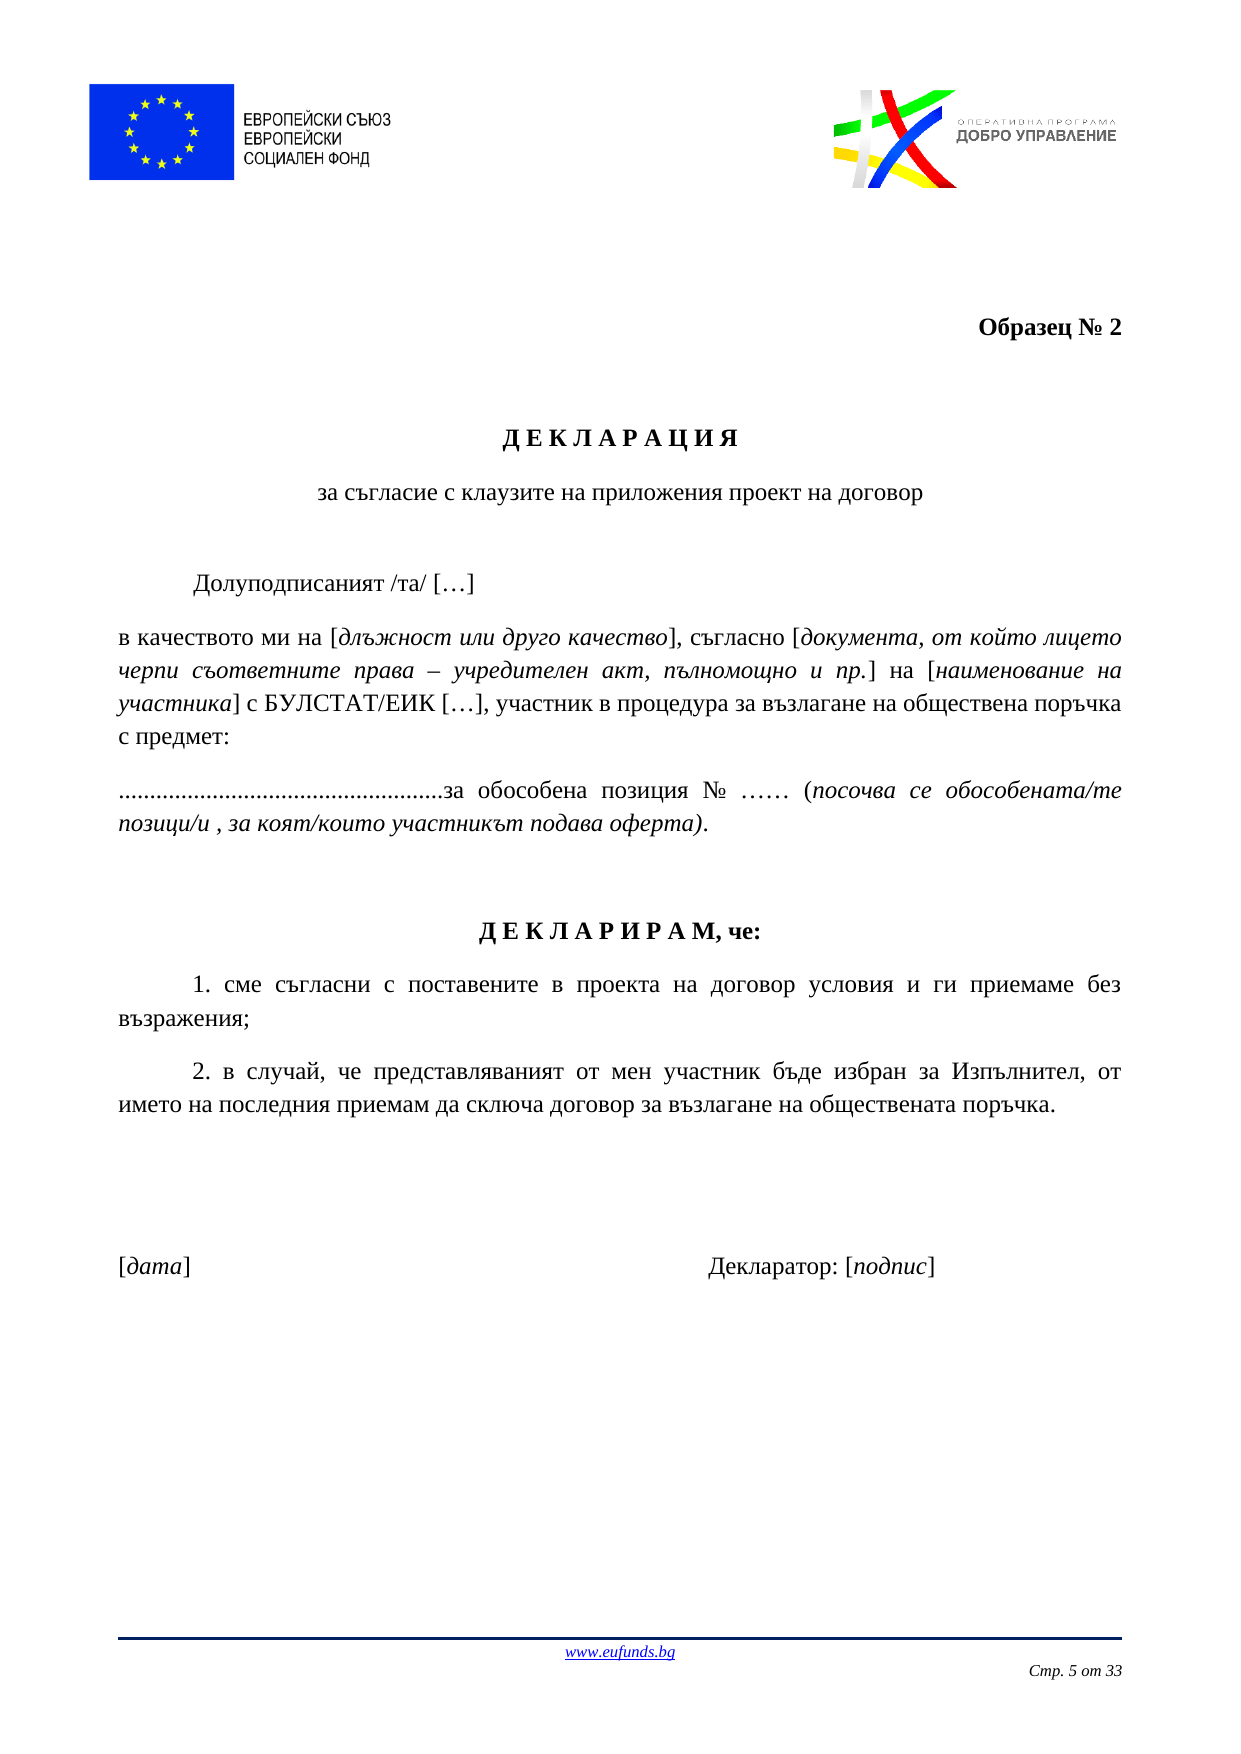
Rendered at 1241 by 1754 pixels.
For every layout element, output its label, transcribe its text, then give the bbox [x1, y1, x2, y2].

text Образец № 2 [118, 312, 1122, 341]
picture [75, 73, 420, 193]
text ....................................................за обособена позиция № …… (посочва се обособената/те позици/и , за коят/които участникът подава оферта). [118, 775, 1122, 837]
text 1. сме съгласни с поставените в проекта на договор условия и ги приемаме без възражения; [118, 969, 1122, 1031]
text 2. в случай, че представляваният от мен участник бъде избран за Изпълнител, от името на последния приемам да сключа договор за възлагане на обществената поръчка. [118, 1056, 1122, 1118]
text [дата] Декларатор: [подпис] [118, 1251, 1122, 1280]
text Долуподписаният /та/ […] [193, 568, 1122, 597]
text Д Е К Л А Р И Р А М, че: [118, 916, 1122, 944]
text за съгласие с клаузите на приложения проект на договор [118, 477, 1122, 506]
text в качеството ми на [длъжност или друго качество], съгласно [документа, от който лицето черпи съответните права – учредителен акт, пълномощно и пр.] на [наименование на участника] с БУЛСТАТ/ЕИК […], участник в процедура за възлагане на обществена поръчка с предмет: [118, 622, 1122, 750]
picture [809, 73, 1123, 206]
text Д Е К Л А Р А Ц И Я [118, 423, 1122, 452]
